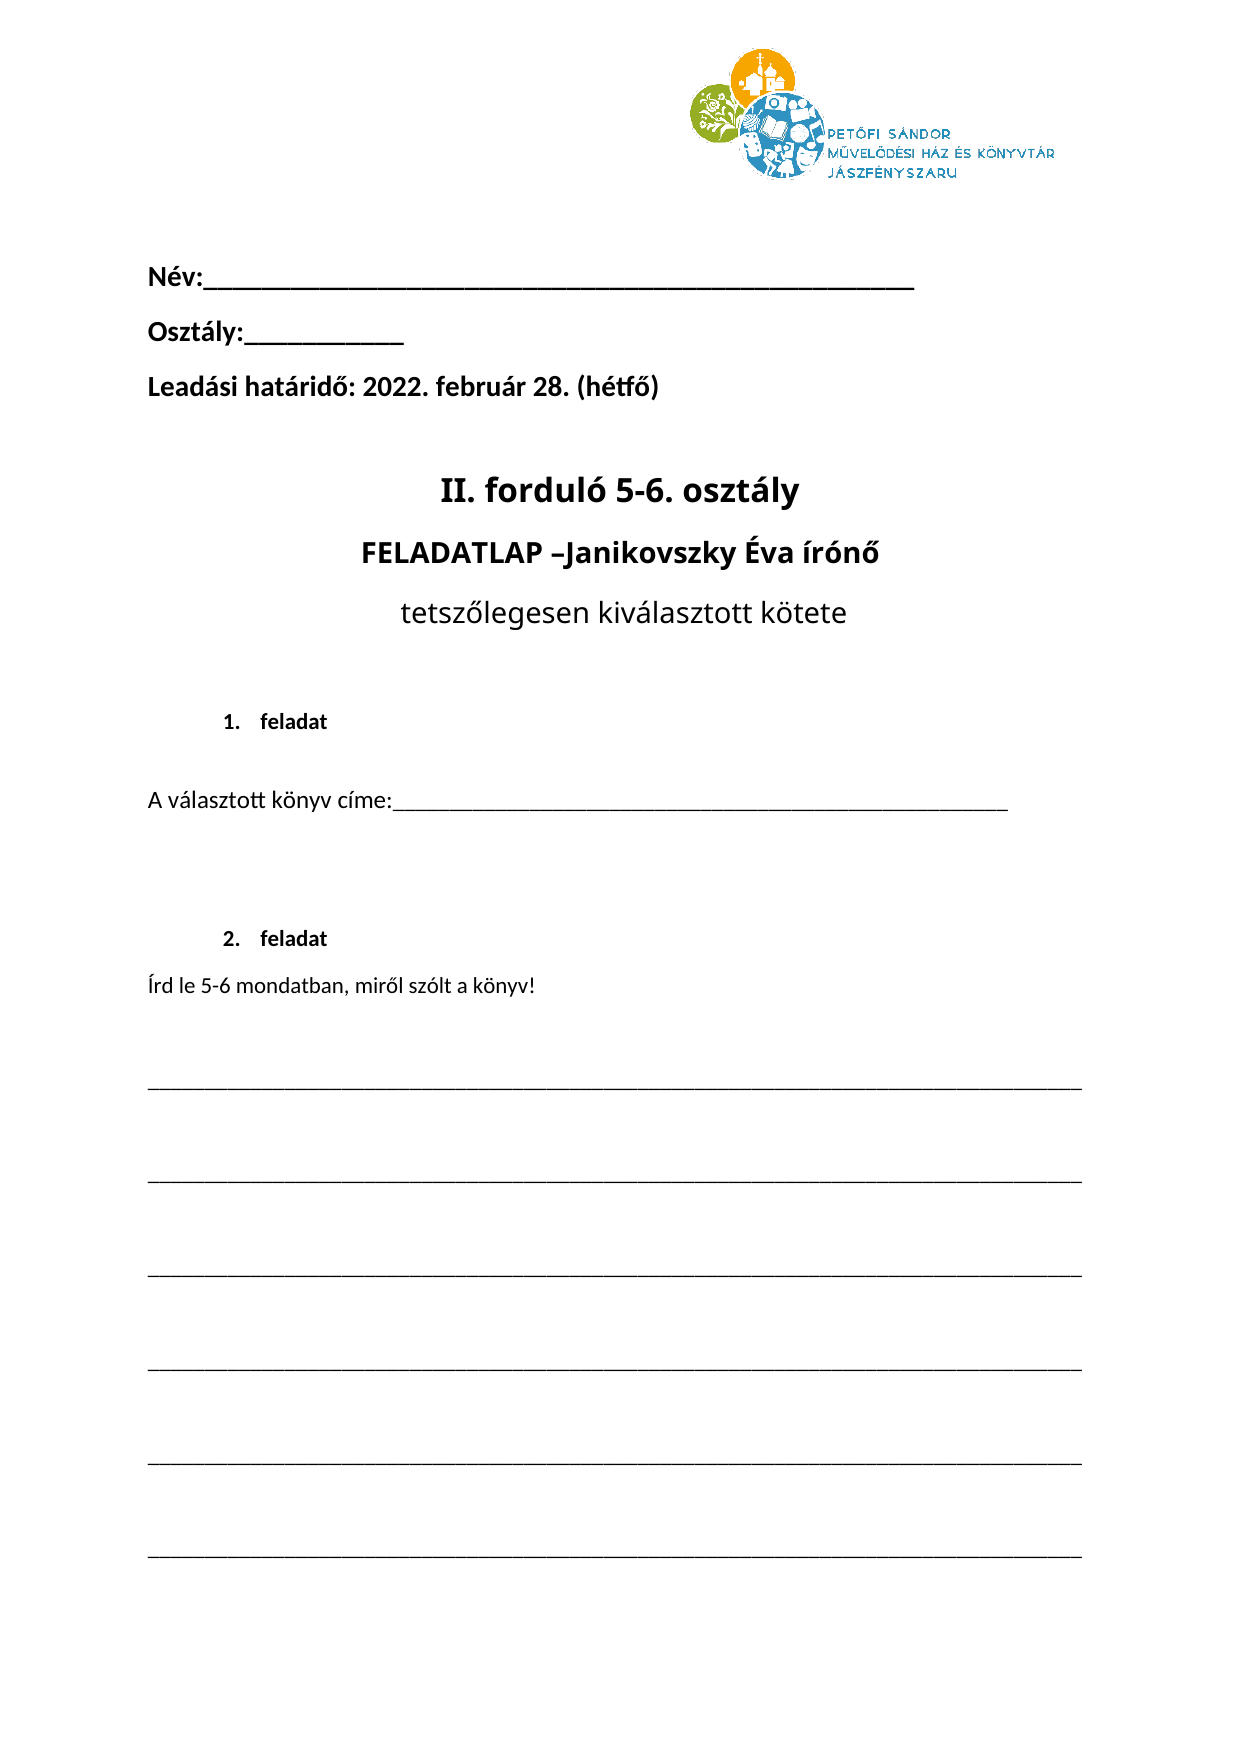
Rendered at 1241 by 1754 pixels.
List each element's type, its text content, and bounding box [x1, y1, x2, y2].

text II. forduló 5-6. osztály [148, 467, 1093, 513]
text __________________________________________________________________________________ [148, 1252, 1093, 1280]
text Írd le 5-6 mondatban, miről szólt a könyv! [148, 971, 1093, 999]
text __________________________________________________________________________________ [148, 1158, 1093, 1187]
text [148, 1440, 1093, 1468]
text A választott könyv címe:______________________________________________________ [148, 784, 1093, 814]
text Osztály:___________ [148, 313, 1093, 348]
text Leadási határidő: 2022. február 28. (hétfő) [148, 368, 1093, 404]
list feladat [223, 924, 1093, 952]
text FELADATLAP –Janikovszky Éva írónő [148, 533, 1093, 572]
list feladat [223, 707, 1093, 735]
text __________________________________________________________________________________ [148, 1065, 1093, 1093]
text Név:_________________________________________________ [148, 258, 1093, 293]
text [148, 1533, 1093, 1562]
picture [678, 34, 1063, 227]
text __________________________________________________________________________________ [148, 1346, 1093, 1374]
text tetszőlegesen kiválasztott kötete [148, 592, 1093, 632]
